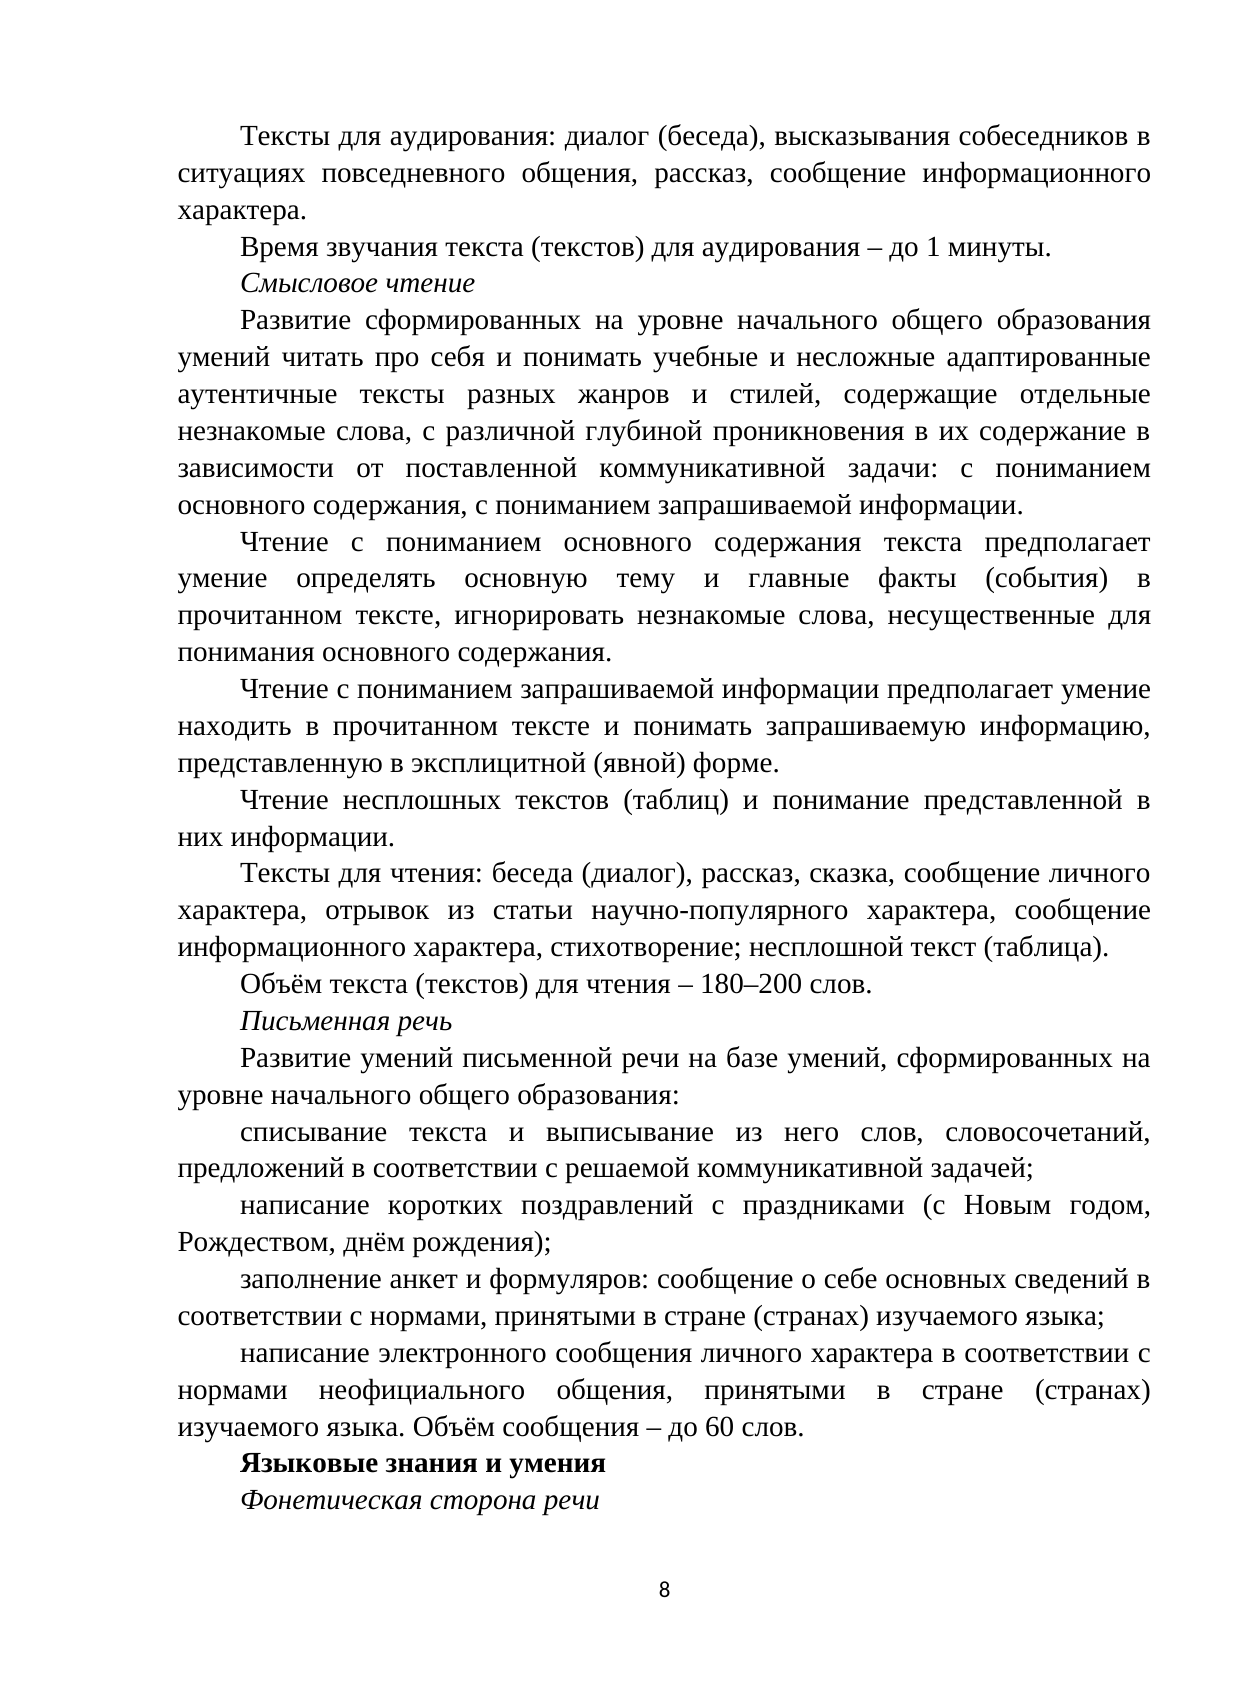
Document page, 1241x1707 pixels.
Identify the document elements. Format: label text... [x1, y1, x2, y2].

text заполнение анкет и формуляров: сообщение о себе основных сведений в соответствии с нормами, принятыми в стране (странах) изучаемого языка; [177, 1261, 1152, 1332]
text Фонетическая сторона речи [177, 1482, 1152, 1516]
text Тексты для чтения: беседа (диалог), рассказ, сказка, сообщение личного характера, отрывок из статьи научно-популярного характера, сообщение информационного характера, стихотворение; несплошной текст (таблица). [177, 856, 1152, 963]
text Тексты для аудирования: диалог (беседа), высказывания собеседников в ситуациях повседневного общения, рассказ, сообщение информационного характера. [177, 118, 1152, 225]
text списывание текста и выписывание из него слов, словосочетаний, предложений в соответствии с решаемой коммуникативной задачей; [177, 1114, 1152, 1184]
text Развитие умений письменной речи на базе умений, сформированных на уровне начального общего образования: [177, 1040, 1152, 1110]
text Смысловое чтение [177, 266, 1152, 299]
text Письменная речь [177, 1003, 1152, 1037]
text написание электронного сообщения личного характера в соответствии с нормами неофициального общения, принятыми в стране (странах) изучаемого языка. Объём сообщения – до 60 слов. [177, 1335, 1152, 1442]
text Развитие сформированных на уровне начального общего образования умений читать про себя и понимать учебные и несложные адаптированные аутентичные тексты разных жанров и стилей, содержащие отдельные незнакомые слова, с различной глубиной проникновения в их содержание в зависимости от поставленной коммуникативной задачи: с пониманием основного содержания, с пониманием запрашиваемой информации. [177, 302, 1152, 520]
text написание коротких поздравлений с праздниками (с Новым годом, Рождеством, днём рождения); [177, 1187, 1152, 1258]
text Языковые знания и умения [177, 1446, 1152, 1479]
text Объём текста (текстов) для чтения – 180–200 слов. [177, 966, 1152, 1000]
text Время звучания текста (текстов) для аудирования – до 1 минуты. [177, 229, 1152, 262]
text Чтение несплошных текстов (таблиц) и понимание представленной в них информации. [177, 782, 1152, 852]
text Чтение с пониманием запрашиваемой информации предполагает умение находить в прочитанном тексте и понимать запрашиваемую информацию, представленную в эксплицитной (явной) форме. [177, 671, 1152, 778]
text Чтение с пониманием основного содержания текста предполагает умение определять основную тему и главные факты (события) в прочитанном тексте, игнорировать незнакомые слова, несущественные для понимания основного содержания. [177, 524, 1152, 668]
